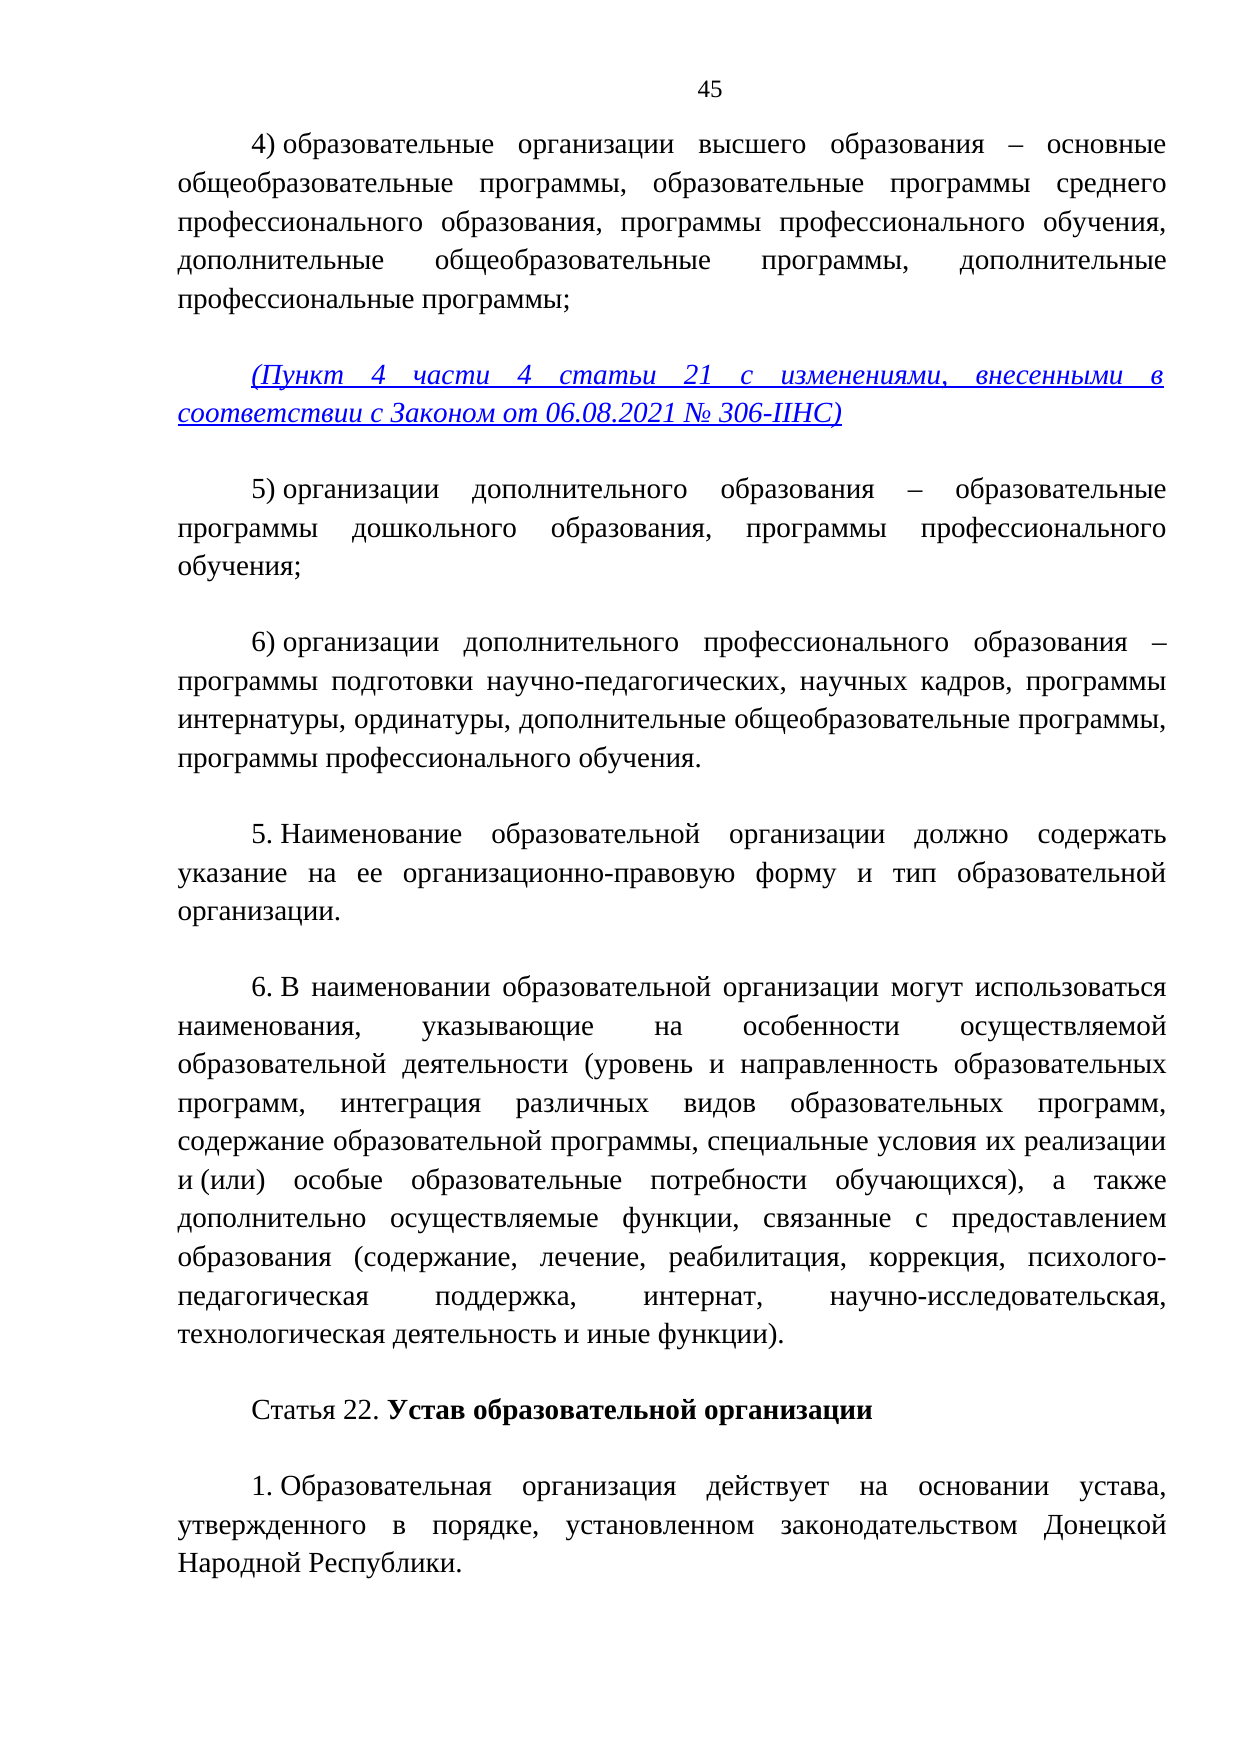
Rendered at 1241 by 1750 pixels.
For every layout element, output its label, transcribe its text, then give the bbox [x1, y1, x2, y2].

text Статья 22. Устав образовательной организации [177, 1392, 1167, 1426]
text (Пункт 4 части 4 статьи 21 с изменениями, внесенными в соответствии с Законом от 06.08.2021 № 306-IIНС) [177, 357, 1167, 429]
text 6) организации дополнительного профессионального образования – программы подготовки научно-педагогических, научных кадров, программы интернатуры, ординатуры, дополнительные общеобразовательные программы, программы профессионального обучения. [177, 624, 1167, 774]
text 6. В наименовании образовательной организации могут использоваться наименования, указывающие на особенности осуществляемой образовательной деятельности (уровень и направленность образовательных программ, интеграция различных видов образовательных программ, содержание образовательной программы, специальные условия их реализации и (или) особые образовательные потребности обучающихся), а также дополнительно осуществляемые функции, связанные с предоставлением образования (содержание, лечение, реабилитация, коррекция, психолого-педагогическая поддержка, интернат, научно-исследовательская, технологическая деятельность и иные функции). [177, 969, 1167, 1350]
text 1. Образовательная организация действует на основании устава, утвержденного в порядке, установленном законодательством Донецкой Народной Республики. [177, 1468, 1167, 1579]
text 5. Наименование образовательной организации должно содержать указание на ее организационно-правовую форму и тип образовательной организации. [177, 816, 1167, 927]
text 5) организации дополнительного образования – образовательные программы дошкольного образования, программы профессионального обучения; [177, 471, 1167, 582]
text 4) образовательные организации высшего образования – основные общеобразовательные программы, образовательные программы среднего профессионального образования, программы профессионального обучения, дополнительные общеобразовательные программы, дополнительные профессиональные программы; [177, 127, 1167, 314]
